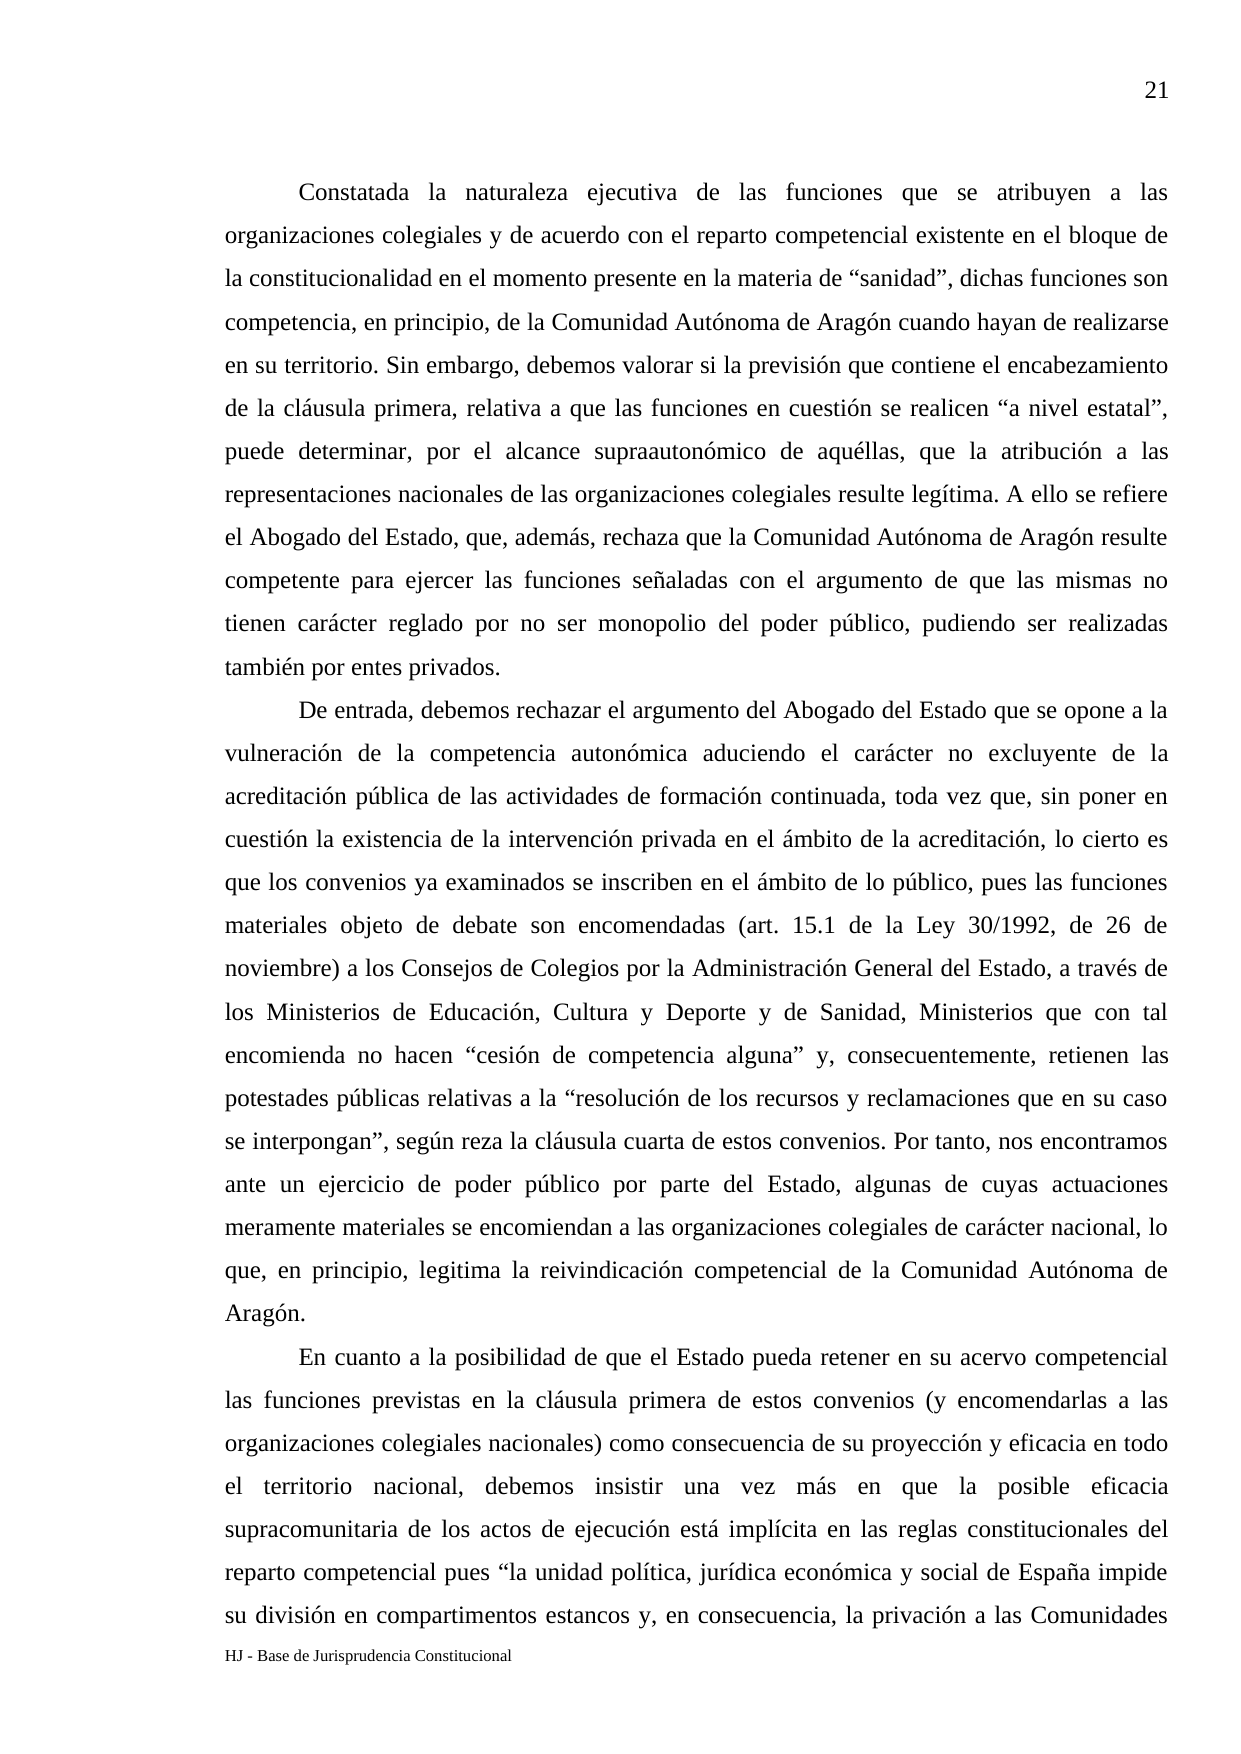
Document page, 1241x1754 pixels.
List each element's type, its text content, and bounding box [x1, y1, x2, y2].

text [224, 1342, 1169, 1629]
text De entrada, debemos rechazar el argumento del Abogado del Estado que se opone a la vulneración de la competencia autonómica aduciendo el carácter no excluyente de la acreditación pública de las actividades de formación continuada, toda vez que, sin poner en cuestión la existencia de la intervención privada en el ámbito de la acreditación, lo cierto es que los convenios ya examinados se inscriben en el ámbito de lo público, pues las funciones materiales objeto de debate son encomendadas (art. 15.1 de la Ley 30/1992, de 26 de noviembre) a los Consejos de Colegios por la Administración General del Estado, a través de los Ministerios de Educación, Cultura y Deporte y de Sanidad, Ministerios que con tal encomienda no hacen “cesión de competencia alguna” y, consecuentemente, retienen las potestades públicas relativas a la “resolución de los recursos y reclamaciones que en su caso se interpongan”, según reza la cláusula cuarta de estos convenios. Por tanto, nos encontramos ante un ejercicio de poder público por parte del Estado, algunas de cuyas actuaciones meramente materiales se encomiendan a las organizaciones colegiales de carácter nacional, lo que, en principio, legitima la reivindicación competencial de la Comunidad Autónoma de Aragón. [224, 695, 1169, 1327]
text Constatada la naturaleza ejecutiva de las funciones que se atribuyen a las organizaciones colegiales y de acuerdo con el reparto competencial existente en el bloque de la constitucionalidad en el momento presente en la materia de “sanidad”, dichas funciones son competencia, en principio, de la Comunidad Autónoma de Aragón cuando hayan de realizarse en su territorio. Sin embargo, debemos valorar si la previsión que contiene el encabezamiento de la cláusula primera, relativa a que las funciones en cuestión se realicen “a nivel estatal”, puede determinar, por el alcance supraautonómico de aquéllas, que la atribución a las representaciones nacionales de las organizaciones colegiales resulte legítima. A ello se refiere el Abogado del Estado, que, además, rechaza que la Comunidad Autónoma de Aragón resulte competente para ejercer las funciones señaladas con el argumento de que las mismas no tienen carácter reglado por no ser monopolio del poder público, pudiendo ser realizadas también por entes privados. [224, 177, 1169, 680]
